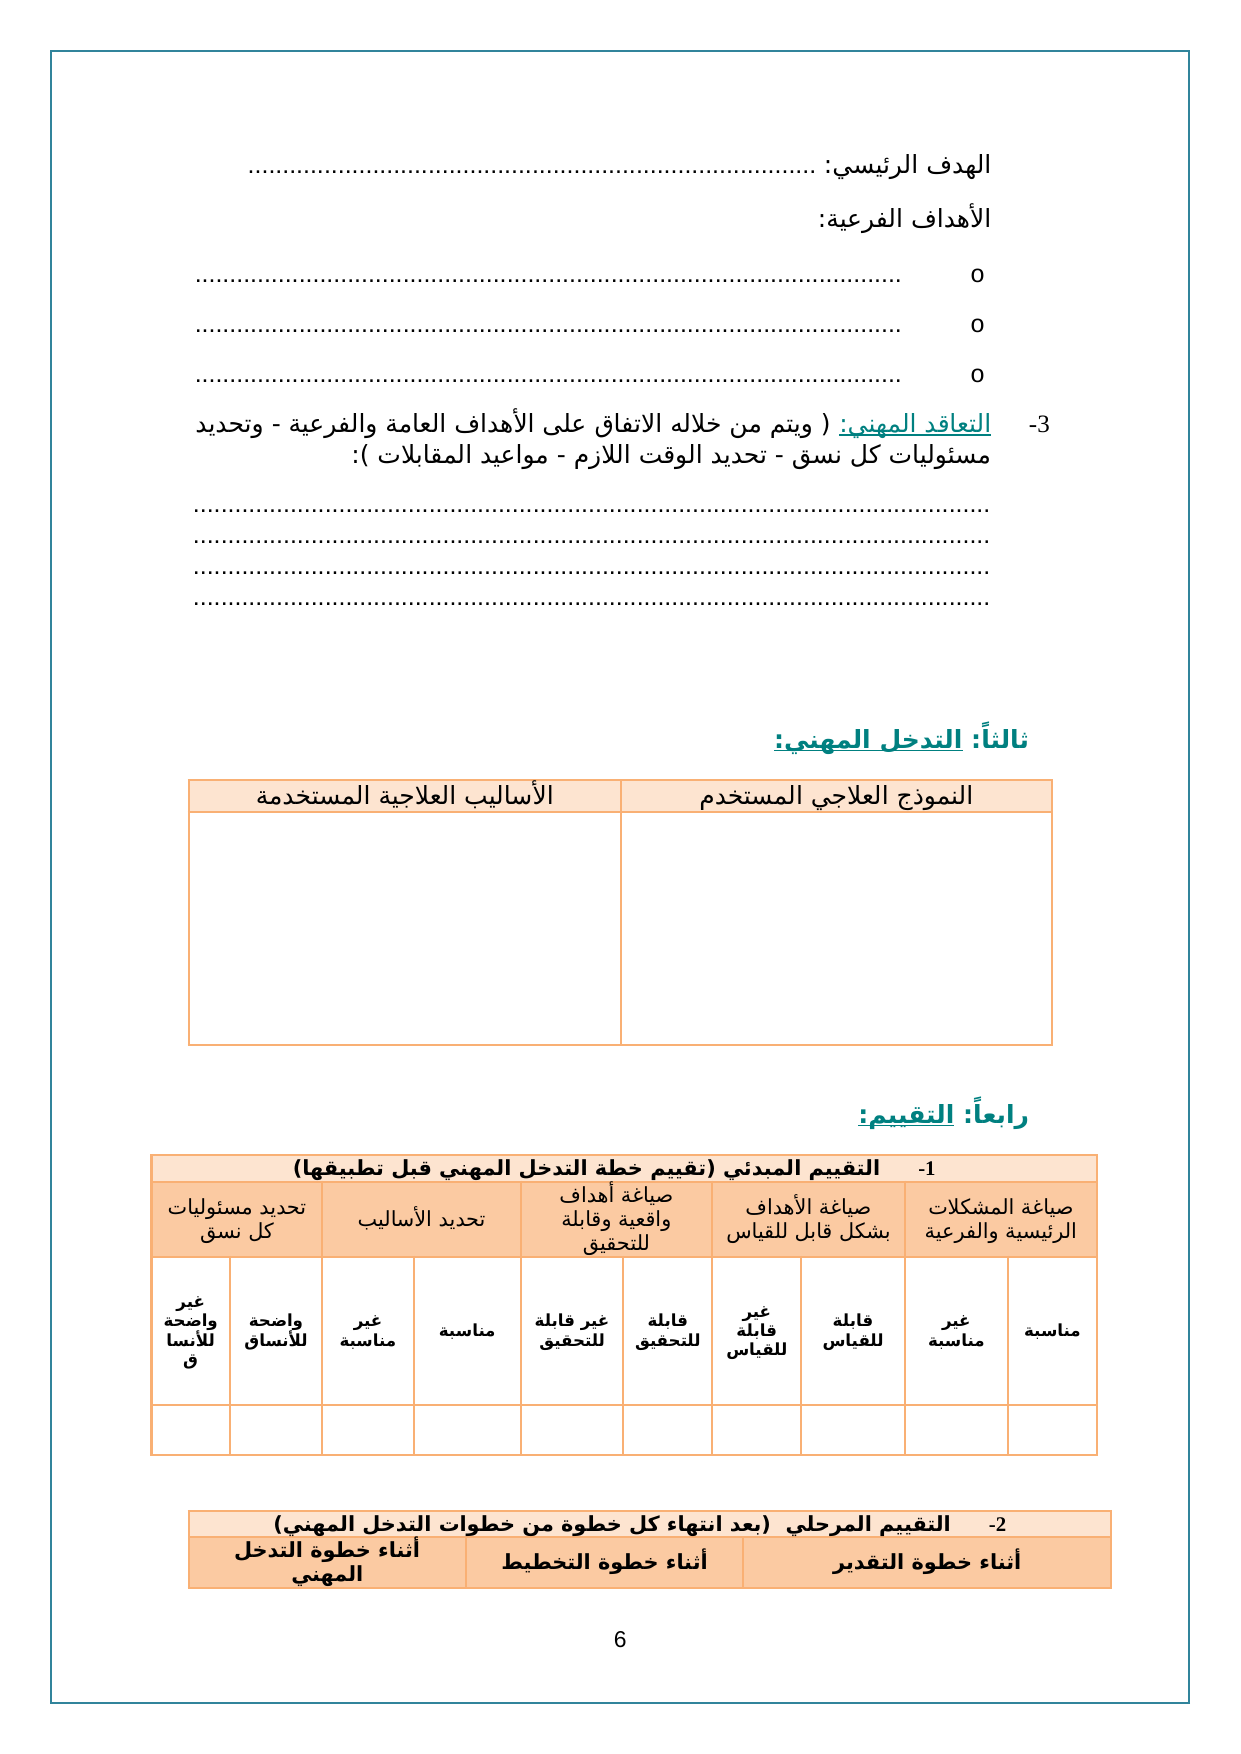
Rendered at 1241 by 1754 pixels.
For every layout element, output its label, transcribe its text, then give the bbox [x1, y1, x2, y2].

table_cell [323, 1406, 413, 1454]
table_header التقييم المبدئي (تقييم خطة التدخل المهني قبل تطبيقها) [153, 1156, 1096, 1181]
table_cell [622, 813, 1051, 1044]
table_cell تحديد مسئوليات كل نسق [153, 1183, 321, 1256]
table_cell غير واضحة للأنساق [153, 1258, 229, 1404]
table_cell أثناء خطوة التقدير [744, 1538, 1110, 1587]
table_cell غير مناسبة [906, 1258, 1007, 1404]
table_cell مناسبة [415, 1258, 520, 1404]
text ثالثاً: التدخل المهني: [187, 725, 1029, 754]
list ...................................................................................................... [187, 309, 970, 340]
table_cell غير مناسبة [323, 1258, 413, 1404]
table_cell أثناء خطوة التخطيط [467, 1538, 742, 1587]
table_cell [713, 1406, 800, 1454]
table_cell غير قابلة للتحقيق [522, 1258, 622, 1404]
table_cell تحديد الأساليب [323, 1183, 520, 1256]
table_cell [522, 1406, 622, 1454]
text الأهداف الفرعية: [187, 204, 991, 234]
table_cell صياغة أهداف واقعية وقابلة للتحقيق [522, 1183, 711, 1256]
table_cell قابلة للقياس [802, 1258, 904, 1404]
table_header الأساليب العلاجية المستخدمة [190, 781, 620, 811]
table_cell غير قابلة للقياس [713, 1258, 800, 1404]
table_cell صياغة المشكلات الرئيسية والفرعية [906, 1183, 1096, 1256]
table_cell [153, 1406, 229, 1454]
table_cell [624, 1406, 711, 1454]
table_cell [190, 813, 620, 1044]
table_cell [415, 1406, 520, 1454]
table_cell صياغة الأهداف بشكل قابل للقياس [713, 1183, 904, 1256]
table_header النموذج العلاجي المستخدم [622, 781, 1051, 811]
text رابعاً: التقييم: [187, 1100, 1029, 1129]
table_cell [802, 1406, 904, 1454]
list ...................................................................................................... [187, 359, 970, 390]
text الهدف الرئيسي: .................................................................................. [187, 150, 991, 179]
table_cell [906, 1406, 1007, 1454]
table_header التقييم المرحلي (بعد انتهاء كل خطوة من خطوات التدخل المهني) [190, 1512, 1110, 1536]
table_cell [231, 1406, 321, 1454]
list التعاقد المهني: ( ويتم من خلاله الاتفاق على الأهداف العامة والفرعية - وتحديد مسئوليات كل نسق - تحديد الوقت اللازم - مواعيد المقابلات ): [187, 409, 1029, 470]
table_cell قابلة للتحقيق [624, 1258, 711, 1404]
text ............................................................................................................................................................................................................................................................................................................................................................................................................................................................................ [187, 489, 991, 611]
list ...................................................................................................... [187, 259, 970, 290]
table_cell واضحة للأنساق [231, 1258, 321, 1404]
table_cell [1009, 1406, 1096, 1454]
table_cell مناسبة [1009, 1258, 1096, 1404]
table_cell أثناء خطوة التدخل المهني [190, 1538, 465, 1587]
